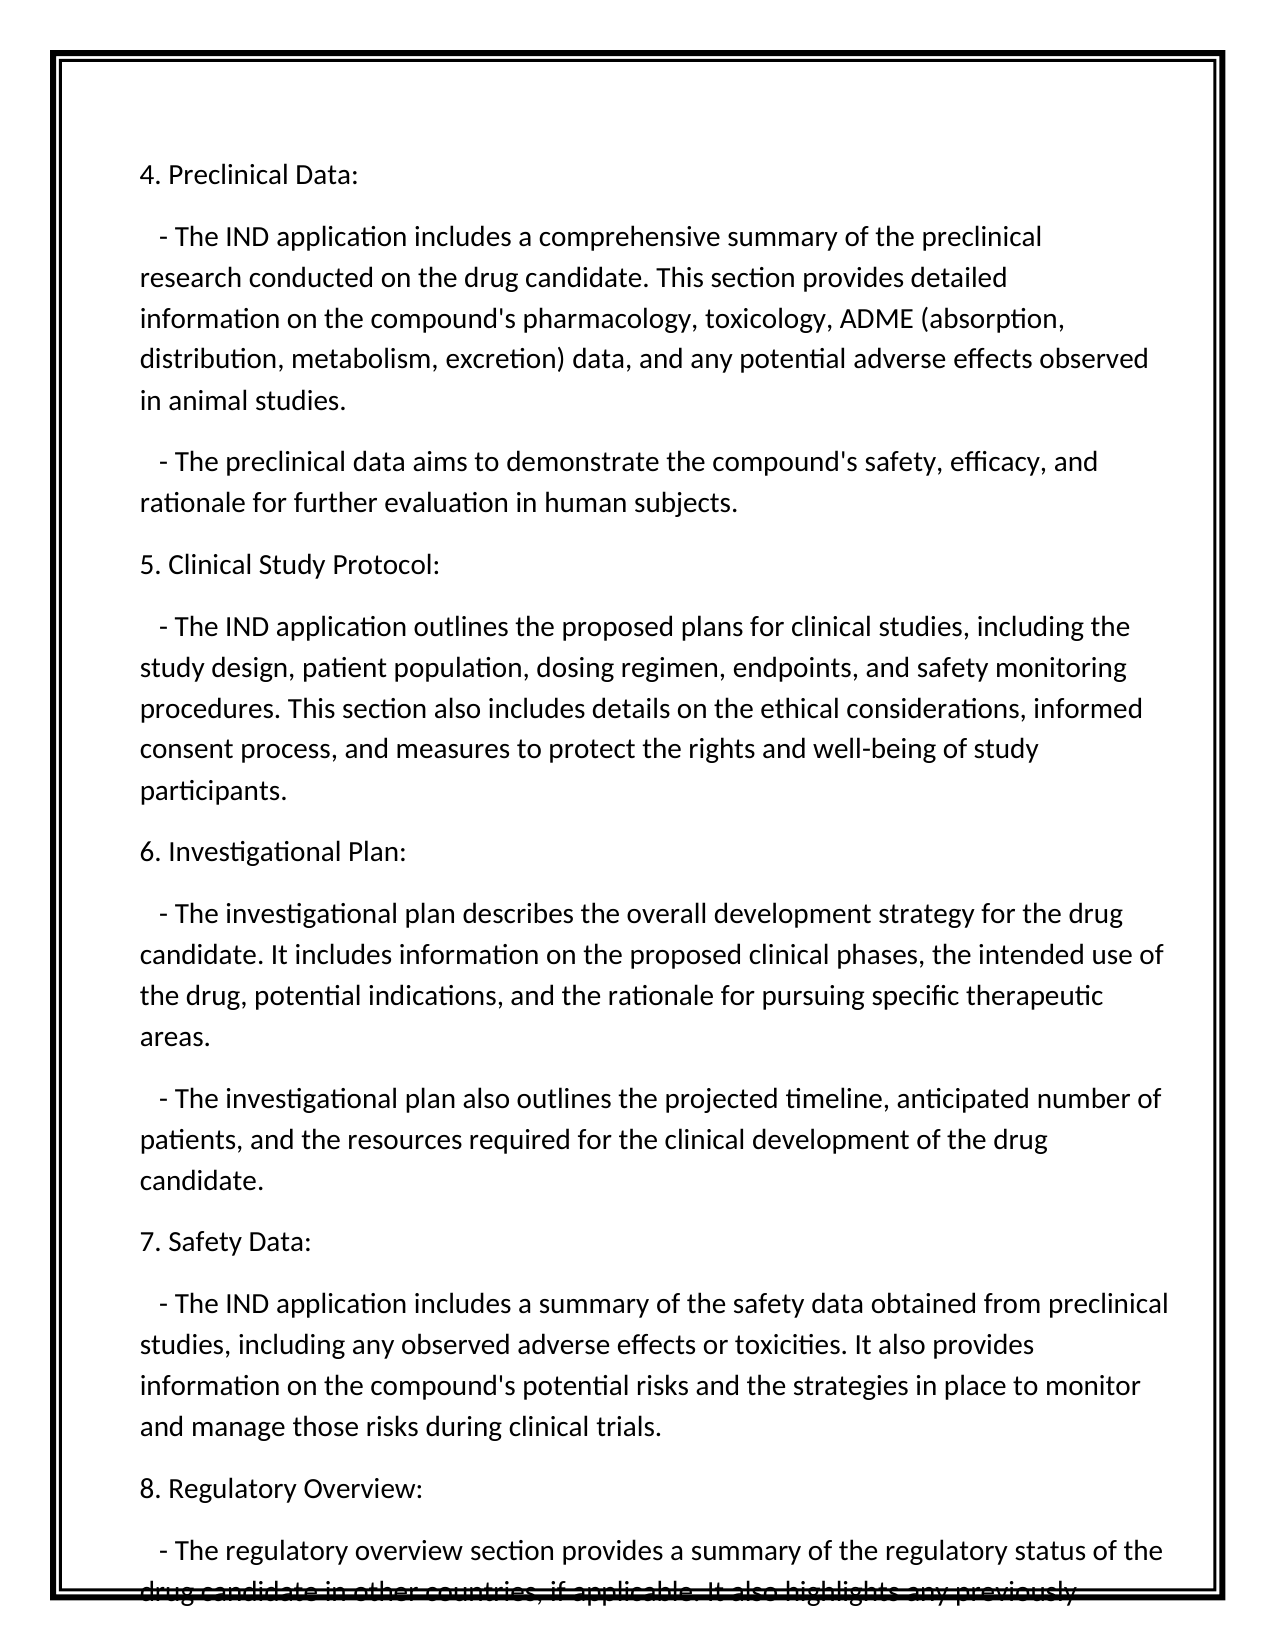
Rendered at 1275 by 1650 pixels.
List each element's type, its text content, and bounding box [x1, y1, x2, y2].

text - The regulatory overview section provides a summary of the regulatory status of the drug candidate in other countries, if applicable. It also highlights any previously [139, 1532, 1189, 1608]
text - The IND application includes a summary of the safety data obtained from preclinical studies, including any observed adverse effects or toxicities. It also provides information on the compound's potential risks and the strategies in place to monitor and manage those risks during clinical trials. [139, 1285, 1169, 1444]
list Clinical Study Protocol: [139, 546, 1189, 582]
text - The IND application outlines the proposed plans for clinical studies, including the study design, patient population, dosing regimen, endpoints, and safety monitoring procedures. This section also includes details on the ethical considerations, informed consent process, and measures to protect the rights and well-being of study participants. [139, 608, 1146, 807]
list Preclinical Data: [139, 156, 1189, 192]
list The investigational plan also outlines the projected timeline, anticipated number of patients, and the resources required for the clinical development of the drug candidate. [139, 1080, 1162, 1197]
list Investigational Plan: [139, 833, 1189, 869]
list Safety Data: [139, 1223, 1189, 1259]
list Regulatory Overview: [139, 1470, 1189, 1506]
list The investigational plan describes the overall development strategy for the drug candidate. It includes information on the proposed clinical phases, the intended use of the drug, potential indications, and the rationale for pursuing specific therapeutic areas. [139, 895, 1164, 1054]
list The IND application includes a comprehensive summary of the preclinical research conducted on the drug candidate. This section provides detailed information on the compound's pharmacology, toxicology, ADME (absorption, distribution, metabolism, excretion) data, and any potential adverse effects observed in animal studies. [139, 218, 1151, 417]
list The preclinical data aims to demonstrate the compound's safety, efficacy, and rationale for further evaluation in human subjects. [139, 443, 1098, 520]
